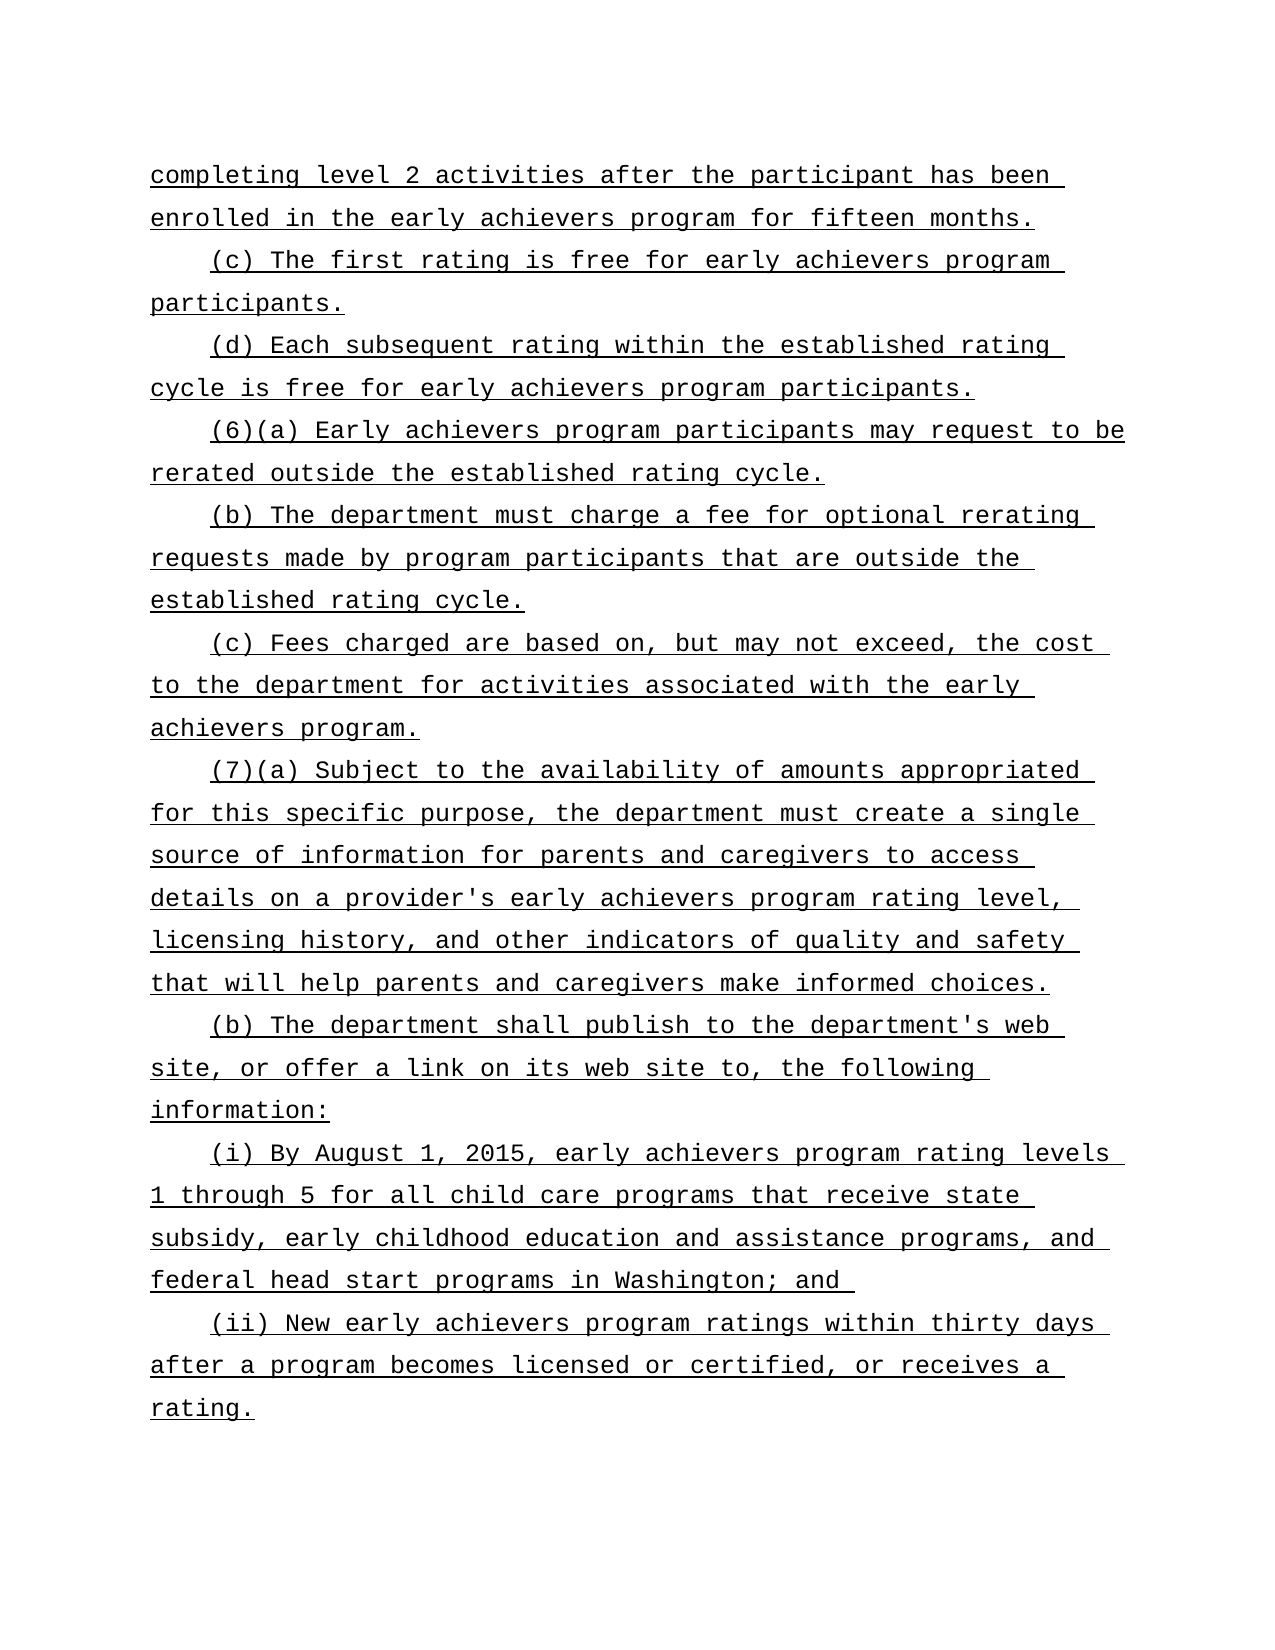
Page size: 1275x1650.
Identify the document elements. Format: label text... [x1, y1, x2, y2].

text (b) The department must charge a fee for optional rerating requests made by program participants that are outside the established rating cycle. [150, 490, 1125, 617]
text (i) By August 1, 2015, early achievers program rating levels 1 through 5 for all child care programs that receive state subsidy, early childhood education and assistance programs, and federal head start programs in Washington; and [150, 1127, 1125, 1297]
text (c) The first rating is free for early achievers program participants. [150, 235, 1125, 320]
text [150, 150, 1125, 235]
text (d) Each subsequent rating within the established rating cycle is free for early achievers program participants. [150, 320, 1125, 405]
text (ii) New early achievers program ratings within thirty days after a program becomes licensed or certified, or receives a rating. [150, 1297, 1125, 1425]
text (c) Fees charged are based on, but may not exceed, the cost to the department for activities associated with the early achievers program. [150, 617, 1125, 745]
text (b) The department shall publish to the department's web site, or offer a link on its web site to, the following information: [150, 1000, 1125, 1127]
text (6)(a) Early achievers program participants may request to be rerated outside the established rating cycle. [150, 405, 1125, 490]
text (7)(a) Subject to the availability of amounts appropriated for this specific purpose, the department must create a single source of information for parents and caregivers to access details on a provider's early achievers program rating level, licensing history, and other indicators of quality and safety that will help parents and caregivers make informed choices. [150, 745, 1125, 1000]
